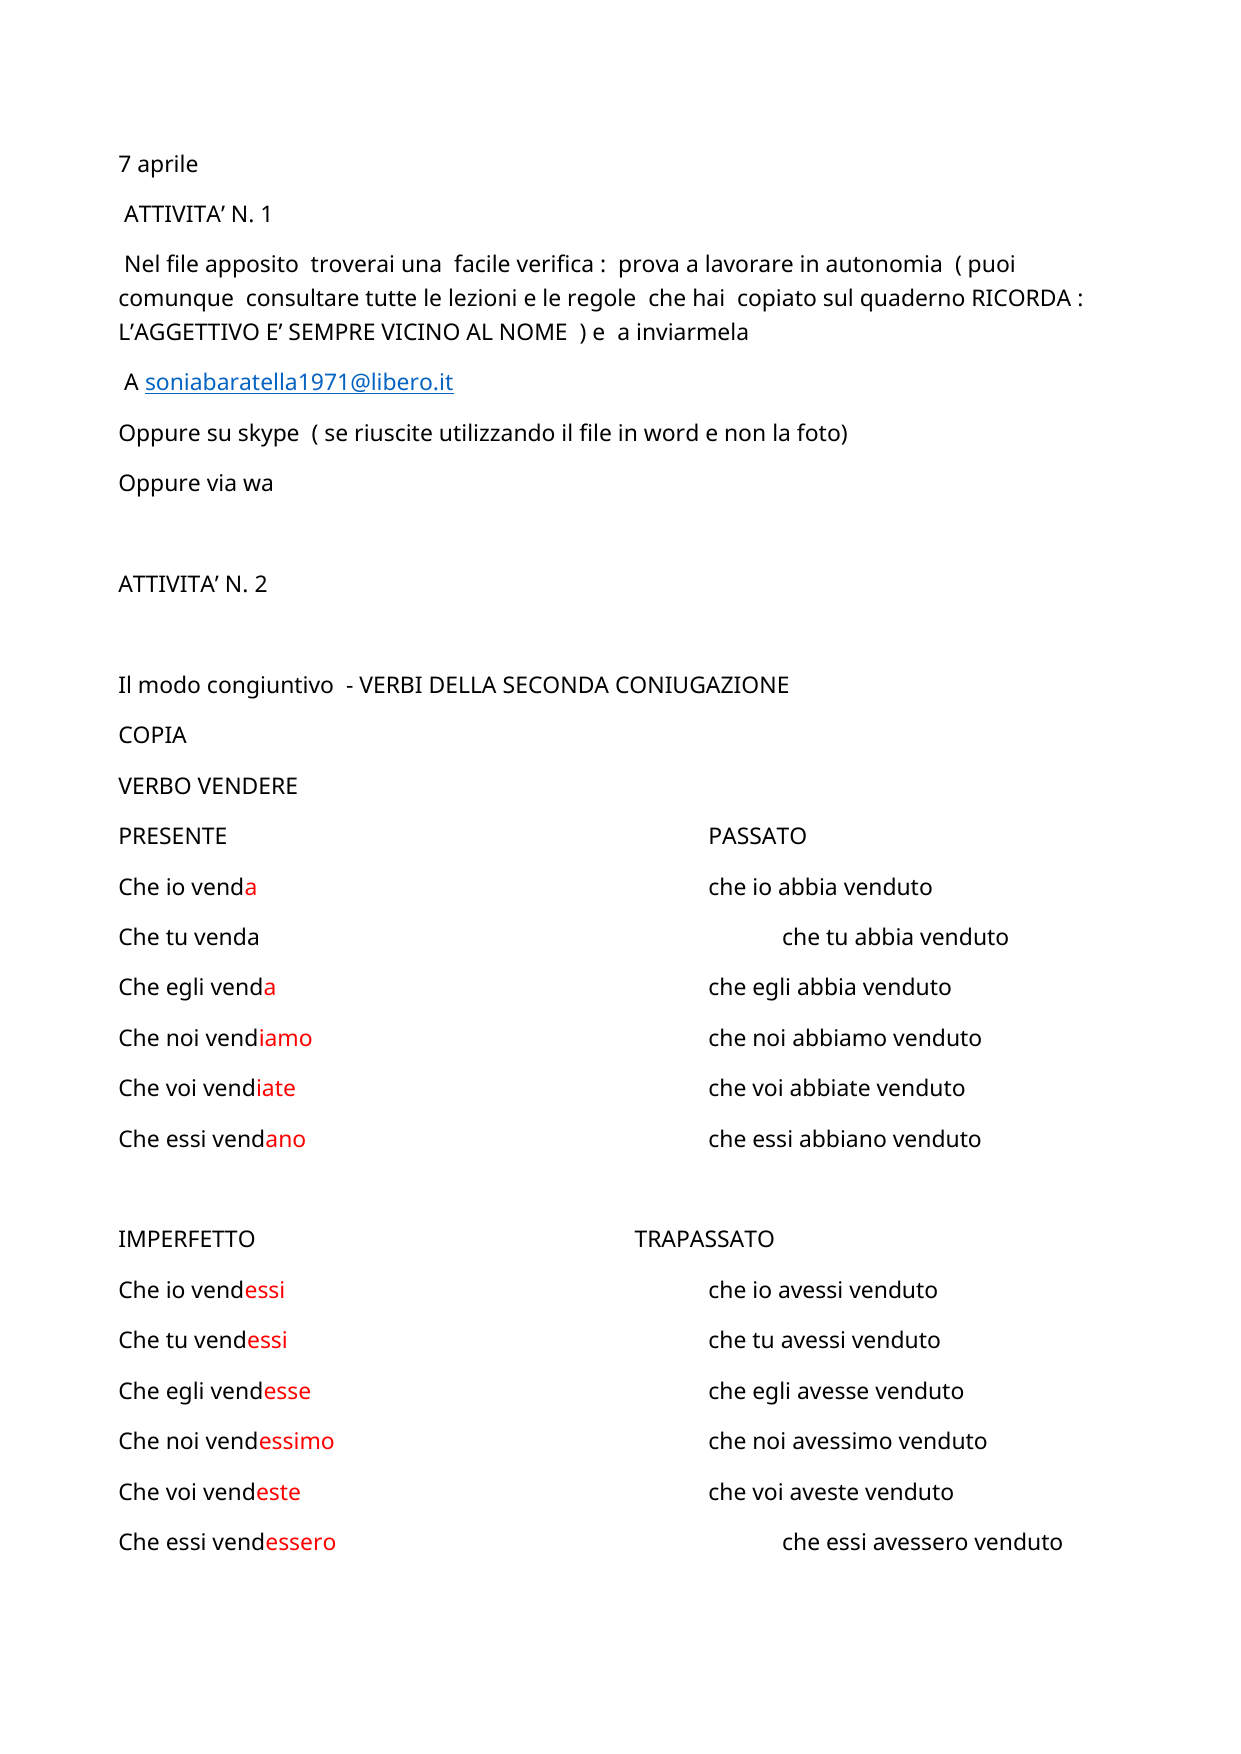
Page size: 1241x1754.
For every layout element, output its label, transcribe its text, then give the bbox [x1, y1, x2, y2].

text Che voi vendiate che voi abbiate venduto [118, 1072, 1122, 1103]
text Che egli venda che egli abbia venduto [118, 971, 1122, 1003]
text Che essi vendano che essi abbiano venduto [118, 1123, 1122, 1154]
text Nel file apposito troverai una facile verifica : prova a lavorare in autonomia ( puoi comunque consultare tutte le lezioni e le regole che hai copiato sul quaderno RICORDA : L’AGGETTIVO E’ SEMPRE VICINO AL NOME ) e a inviarmela [118, 248, 1122, 347]
text PRESENTE PASSATO [118, 820, 1122, 851]
text Che io venda che io abbia venduto [118, 871, 1122, 902]
text A soniabaratella1971@libero.it [118, 366, 1122, 398]
text 7 aprile [118, 148, 1122, 179]
text Oppure via wa [118, 467, 1122, 498]
text Che noi vendiamo che noi abbiamo venduto [118, 1022, 1122, 1053]
text Il modo congiuntivo - VERBI DELLA SECONDA CONIUGAZIONE [118, 669, 1122, 700]
text Che noi vendessimo che noi avessimo venduto [118, 1425, 1122, 1456]
text ATTIVITA’ N. 1 [118, 198, 1122, 229]
text IMPERFETTO TRAPASSATO [118, 1223, 1122, 1255]
text COPIA [118, 719, 1122, 751]
text Che egli vendesse che egli avesse venduto [118, 1375, 1122, 1406]
text Che io vendessi che io avessi venduto [118, 1274, 1122, 1305]
text Che essi vendessero che essi avessero venduto [118, 1526, 1122, 1557]
text ATTIVITA’ N. 2 [118, 568, 1122, 599]
text VERBO VENDERE [118, 770, 1122, 801]
text Che voi vendeste che voi aveste venduto [118, 1476, 1122, 1507]
text Che tu vendessi che tu avessi venduto [118, 1324, 1122, 1356]
text Che tu venda che tu abbia venduto [118, 921, 1122, 952]
text Oppure su skype ( se riuscite utilizzando il file in word e non la foto) [118, 417, 1122, 448]
